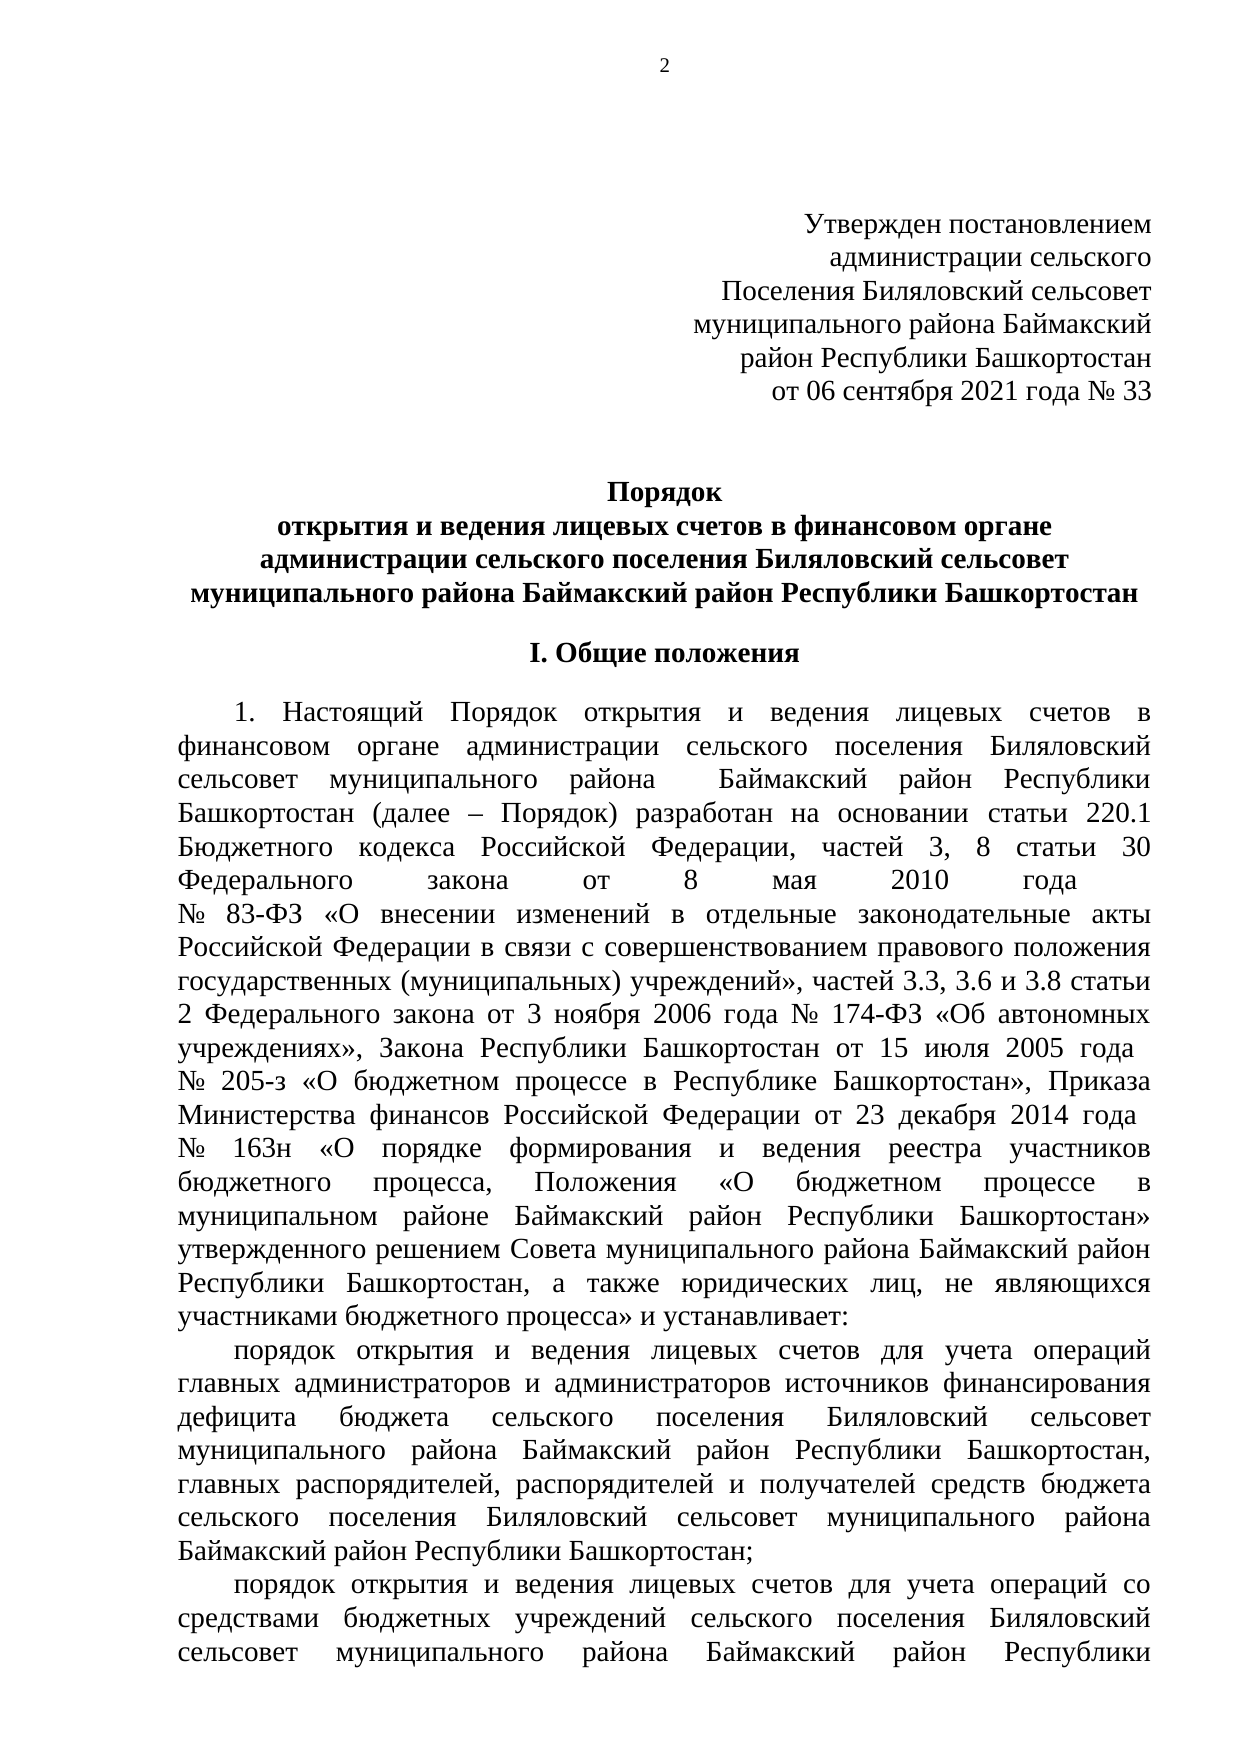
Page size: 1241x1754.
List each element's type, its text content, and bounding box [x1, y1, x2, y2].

text открытия и ведения лицевых счетов в финансовом органе администрации сельского поселения Биляловский сельсовет муниципального района Баймакский район Республики Башкортостан [177, 508, 1152, 608]
text порядок открытия и ведения лицевых счетов для учета операций главных администраторов и администраторов источников финансирования дефицита бюджета сельского поселения Биляловский сельсовет муниципального района Баймакский район Республики Башкортостан, главных распорядителей, распорядителей и получателей средств бюджета сельского поселения Биляловский сельсовет муниципального района Баймакский район Республики Башкортостан; [177, 1332, 1152, 1567]
text Порядок [177, 474, 1152, 508]
text 1. Настоящий Порядок открытия и ведения лицевых счетов в финансовом органе администрации сельского поселения Биляловский сельсовет муниципального района Баймакский район Республики Башкортостан (далее – Порядок) разработан на основании статьи 220.1 Бюджетного кодекса Российской Федерации, частей 3, 8 статьи 30 Федерального закона от 8 мая 2010 года № 83-ФЗ «О внесении изменений в отдельные законодательные акты Российской Федерации в связи с совершенствованием правового положения государственных (муниципальных) учреждений», частей 3.3, 3.6 и 3.8 статьи 2 Федерального закона от 3 ноября 2006 года № 174-ФЗ «Об автономных учреждениях», Закона Республики Башкортостан от 15 июля 2005 года № 205-з «О бюджетном процессе в Республике Башкортостан», Приказа Министерства финансов Российской Федерации от 23 декабря 2014 года № 163н «О порядке формирования и ведения реестра участников бюджетного процесса, Положения «О бюджетном процессе в муниципальном районе Баймакский район Республики Башкортостан» утвержденного решением Совета муниципального района Баймакский район Республики Башкортостан, а также юридических лиц, не являющихся участниками бюджетного процесса» и устанавливает: [177, 694, 1152, 1332]
text Поселения Биляловский сельсовет муниципального района Баймакский [177, 273, 1152, 340]
text район Республики Башкортостан [177, 340, 1152, 373]
title I. Общие положения [177, 635, 1152, 668]
text Утвержден постановлением администрации сельского [177, 206, 1152, 273]
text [177, 1567, 1152, 1667]
text от 06 сентября 2021 года № 33 [177, 373, 1152, 407]
